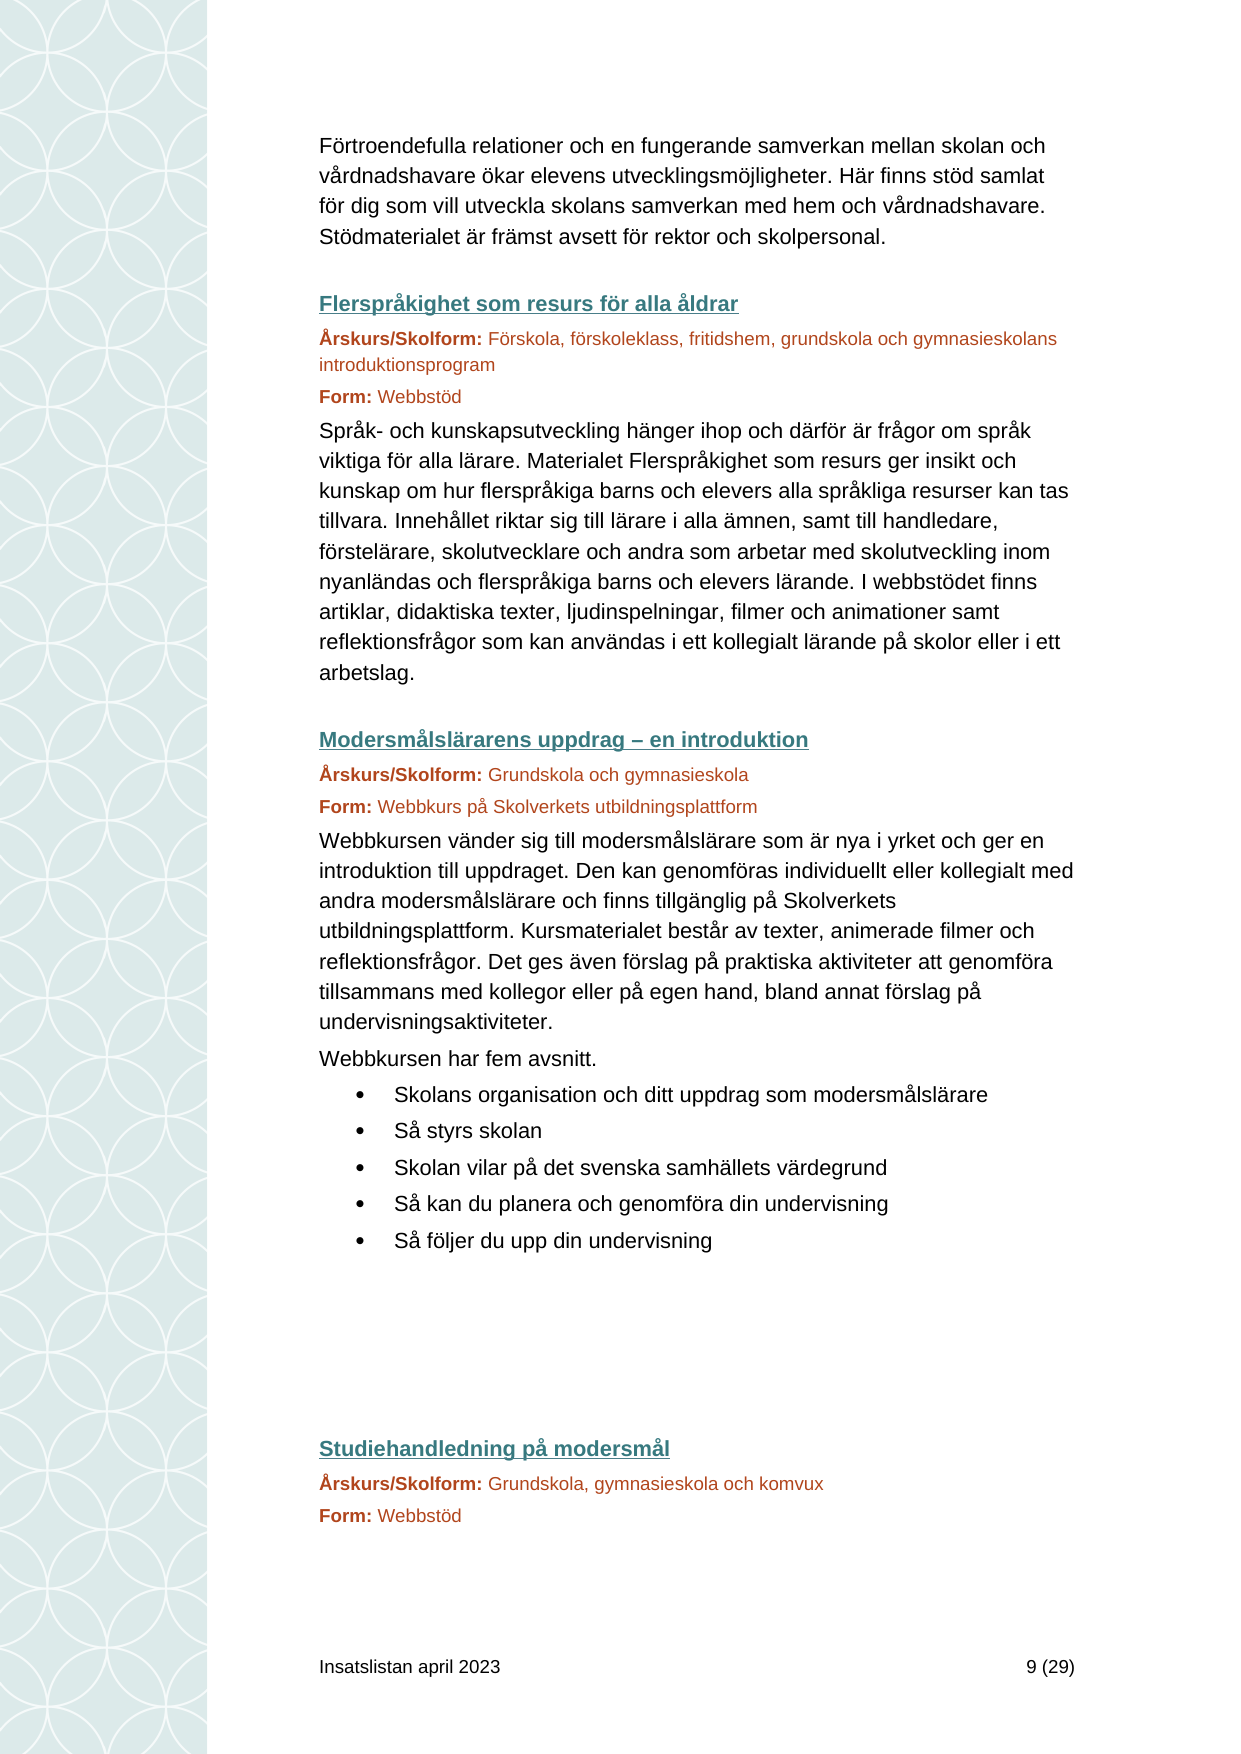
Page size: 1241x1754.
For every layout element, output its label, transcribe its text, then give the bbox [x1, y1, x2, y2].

text Förtroendefulla relationer och en fungerande samverkan mellan skolan och vårdnadshavare ökar elevens utvecklingsmöjligheter. Här finns stöd samlat för dig som vill utveckla skolans samverkan med hem och vårdnadshavare. Stödmaterialet är främst avsett för rektor och skolpersonal. [319, 133, 1075, 249]
text Form: Webbkurs på Skolverkets utbildningsplattform [319, 796, 1075, 817]
text Form: Webbstöd [319, 386, 1075, 407]
list Skolans organisation och ditt uppdrag som modersmålslärare [356, 1082, 1075, 1107]
text Form: Webbstöd [319, 1504, 1075, 1526]
subtitle Flerspråkighet som resurs för alla åldrar [319, 291, 1075, 316]
text Årskurs/Skolform: Grundskola och gymnasieskola [319, 763, 1075, 785]
picture [0, 0, 208, 1754]
subtitle Studiehandledning på modersmål [319, 1436, 1075, 1461]
subtitle Modersmålslärarens uppdrag – en introduktion [319, 727, 1075, 752]
list Så styrs skolan [356, 1118, 1075, 1143]
text Webbkursen vänder sig till modersmålslärare som är nya i yrket och ger en introduktion till uppdraget. Den kan genomföras individuellt eller kollegialt med andra modersmålslärare och finns tillgänglig på Skolverkets utbildningsplattform. Kursmaterialet består av texter, animerade filmer och reflektionsfrågor. Det ges även förslag på praktiska aktiviteter att genomföra tillsammans med kollegor eller på egen hand, bland annat förslag på undervisningsaktiviteter. [319, 828, 1075, 1034]
list Skolan vilar på det svenska samhällets värdegrund [356, 1155, 1075, 1180]
text Webbkursen har fem avsnitt. [319, 1045, 1075, 1071]
list Så kan du planera och genomföra din undervisning [356, 1191, 1075, 1216]
text Årskurs/Skolform: Förskola, förskoleklass, fritidshem, grundskola och gymnasieskolans introduktionsprogram [319, 328, 1075, 375]
text Språk- och kunskapsutveckling hänger ihop och därför är frågor om språk viktiga för alla lärare. Materialet Flerspråkighet som resurs ger insikt och kunskap om hur flerspråkiga barns och elevers alla språkliga resurser kan tas tillvara. Innehållet riktar sig till lärare i alla ämnen, samt till handledare, förstelärare, skolutvecklare och andra som arbetar med skolutveckling inom nyanländas och flerspråkiga barns och elevers lärande. I webbstödet finns artiklar, didaktiska texter, ljudinspelningar, filmer och animationer samt reflektionsfrågor som kan användas i ett kollegialt lärande på skolor eller i ett arbetslag. [319, 418, 1075, 684]
list Så följer du upp din undervisning [356, 1228, 1075, 1253]
text Årskurs/Skolform: Grundskola, gymnasieskola och komvux [319, 1472, 1075, 1494]
